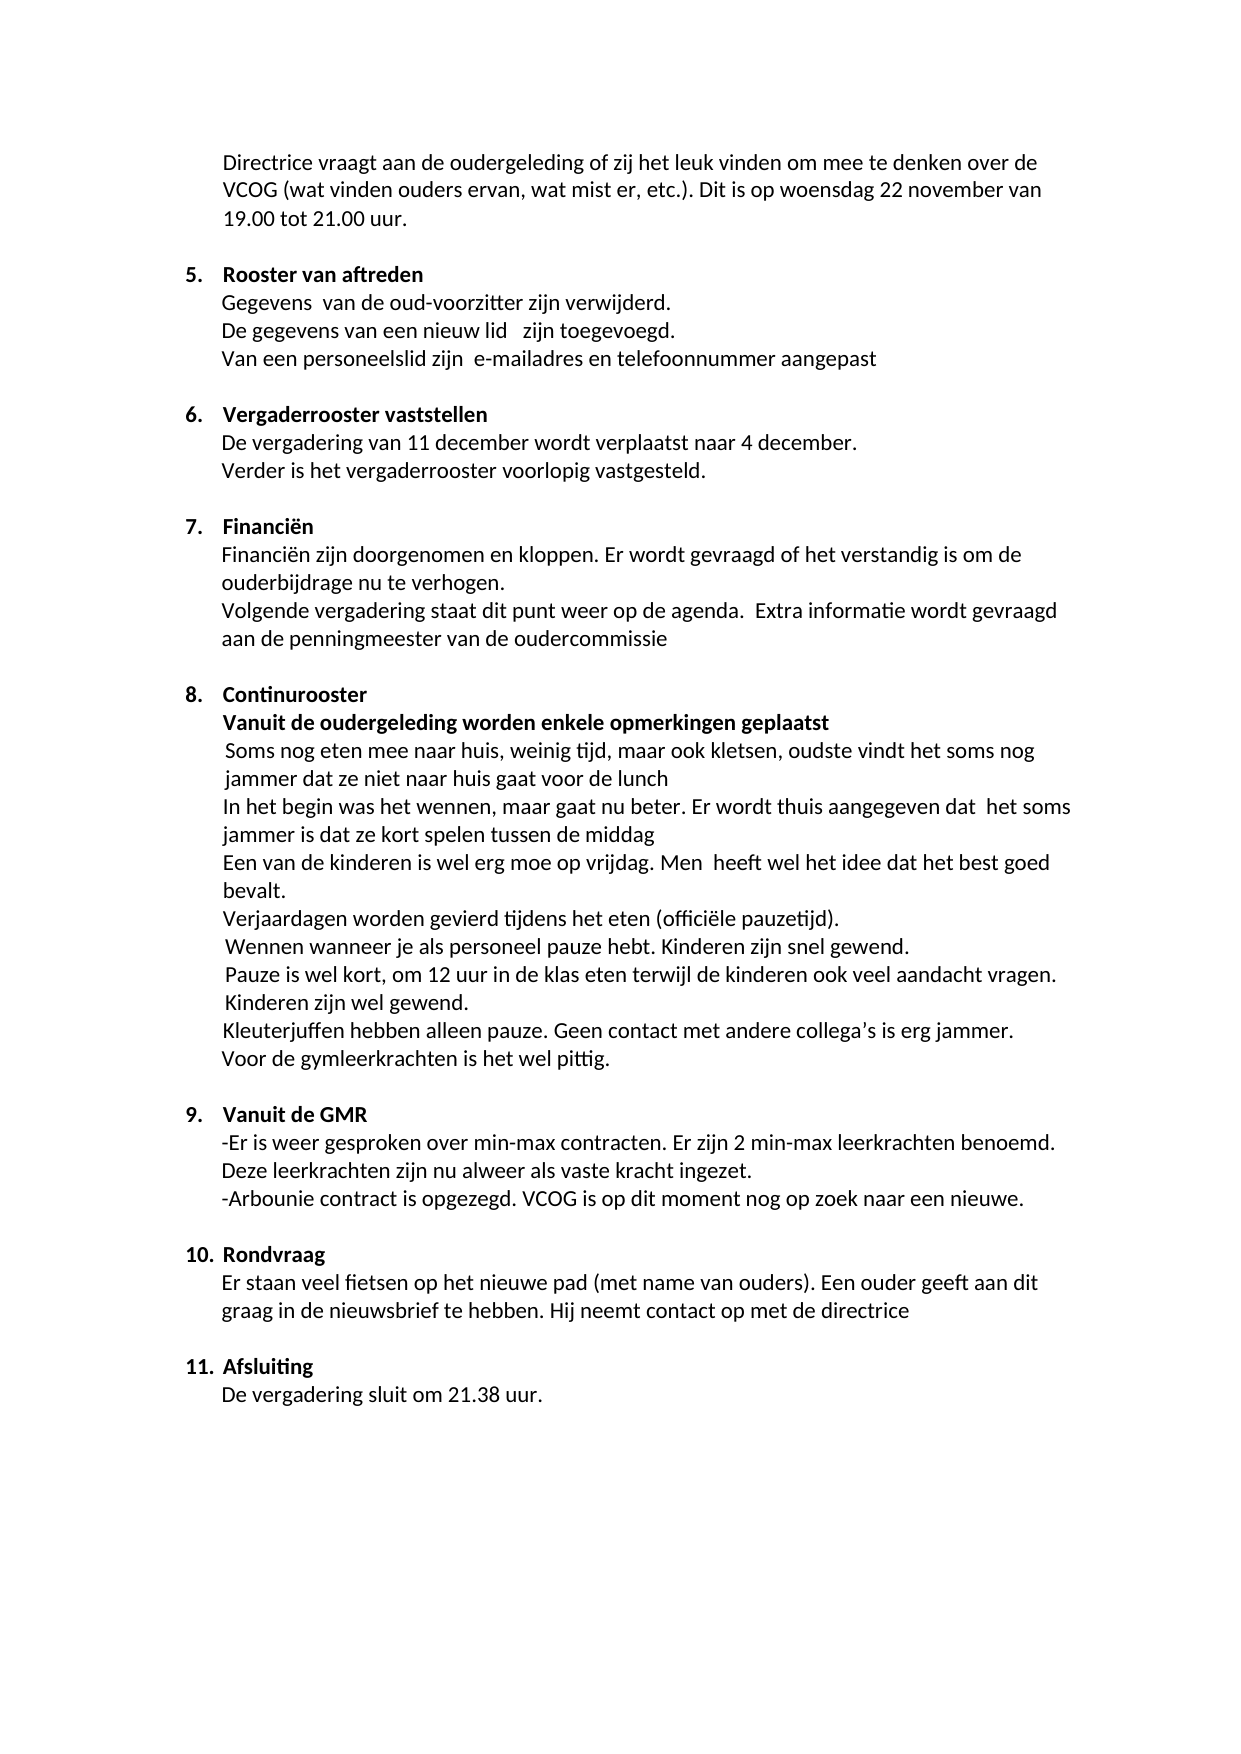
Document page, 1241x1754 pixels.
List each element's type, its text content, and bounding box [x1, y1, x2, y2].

list Financiën [185, 512, 1093, 540]
text In het begin was het wennen, maar gaat nu beter. Er wordt thuis aangegeven dat het soms jammer is dat ze kort spelen tussen de middag [223, 792, 1093, 848]
list Continurooster [185, 680, 1093, 708]
text Pauze is wel kort, om 12 uur in de klas eten terwijl de kinderen ook veel aandacht vragen. [148, 960, 1093, 988]
text Van een personeelslid zijn e-mailadres en telefoonnummer aangepast [221, 344, 1093, 372]
text -Arbounie contract is opgezegd. VCOG is op dit moment nog op zoek naar een nieuwe. [221, 1184, 1093, 1212]
list Rooster van aftreden [185, 260, 1093, 288]
text De gegevens van een nieuw lid zijn toegevoegd. [221, 316, 1093, 344]
text De vergadering van 11 december wordt verplaatst naar 4 december. [221, 428, 1093, 456]
text Er staan veel fietsen op het nieuwe pad (met name van ouders). Een ouder geeft aan dit graag in de nieuwsbrief te hebben. Hij neemt contact op met de directrice [221, 1268, 1093, 1324]
text Verjaardagen worden gevierd tijdens het eten (officiële pauzetijd). [223, 904, 1093, 932]
text Vanuit de oudergeleding worden enkele opmerkingen geplaatst [223, 708, 1093, 736]
text Een van de kinderen is wel erg moe op vrijdag. Men heeft wel het idee dat het best goed bevalt. [223, 848, 1093, 904]
text -Er is weer gesproken over min-max contracten. Er zijn 2 min-max leerkrachten benoemd. Deze leerkrachten zijn nu alweer als vaste kracht ingezet. [221, 1128, 1093, 1184]
list Vergaderrooster vaststellen [185, 400, 1093, 428]
text aan de penningmeester van de oudercommissie [221, 624, 1093, 652]
list Afsluiting [185, 1352, 1093, 1381]
text Soms nog eten mee naar huis, weinig tijd, maar ook kletsen, oudste vindt het soms nog [148, 736, 1093, 764]
list Rondvraag [185, 1240, 1093, 1268]
text De vergadering sluit om 21.38 uur. [221, 1381, 1093, 1408]
text Financiën zijn doorgenomen en kloppen. Er wordt gevraagd of het verstandig is om de ouderbijdrage nu te verhogen. [221, 540, 1093, 596]
list Vanuit de GMR [185, 1100, 1093, 1128]
text Verder is het vergaderrooster voorlopig vastgesteld. [221, 456, 1093, 484]
text jammer dat ze niet naar huis gaat voor de lunch [148, 764, 1093, 792]
text Gegevens van de oud-voorzitter zijn verwijderd. [221, 288, 1093, 316]
text Directrice vraagt aan de oudergeleding of zij het leuk vinden om mee te denken over de VCOG (wat vinden ouders ervan, wat mist er, etc.). Dit is op woensdag 22 november van 19.00 tot 21.00 uur. [223, 148, 1093, 232]
text Wennen wanneer je als personeel pauze hebt. Kinderen zijn snel gewend. [148, 932, 1093, 960]
text Kleuterjuffen hebben alleen pauze. Geen contact met andere collega’s is erg jammer. [223, 1016, 1093, 1044]
text Volgende vergadering staat dit punt weer op de agenda. Extra informatie wordt gevraagd [221, 596, 1093, 624]
text Kinderen zijn wel gewend. [148, 988, 1093, 1016]
text Voor de gymleerkrachten is het wel pittig. [148, 1044, 1093, 1072]
